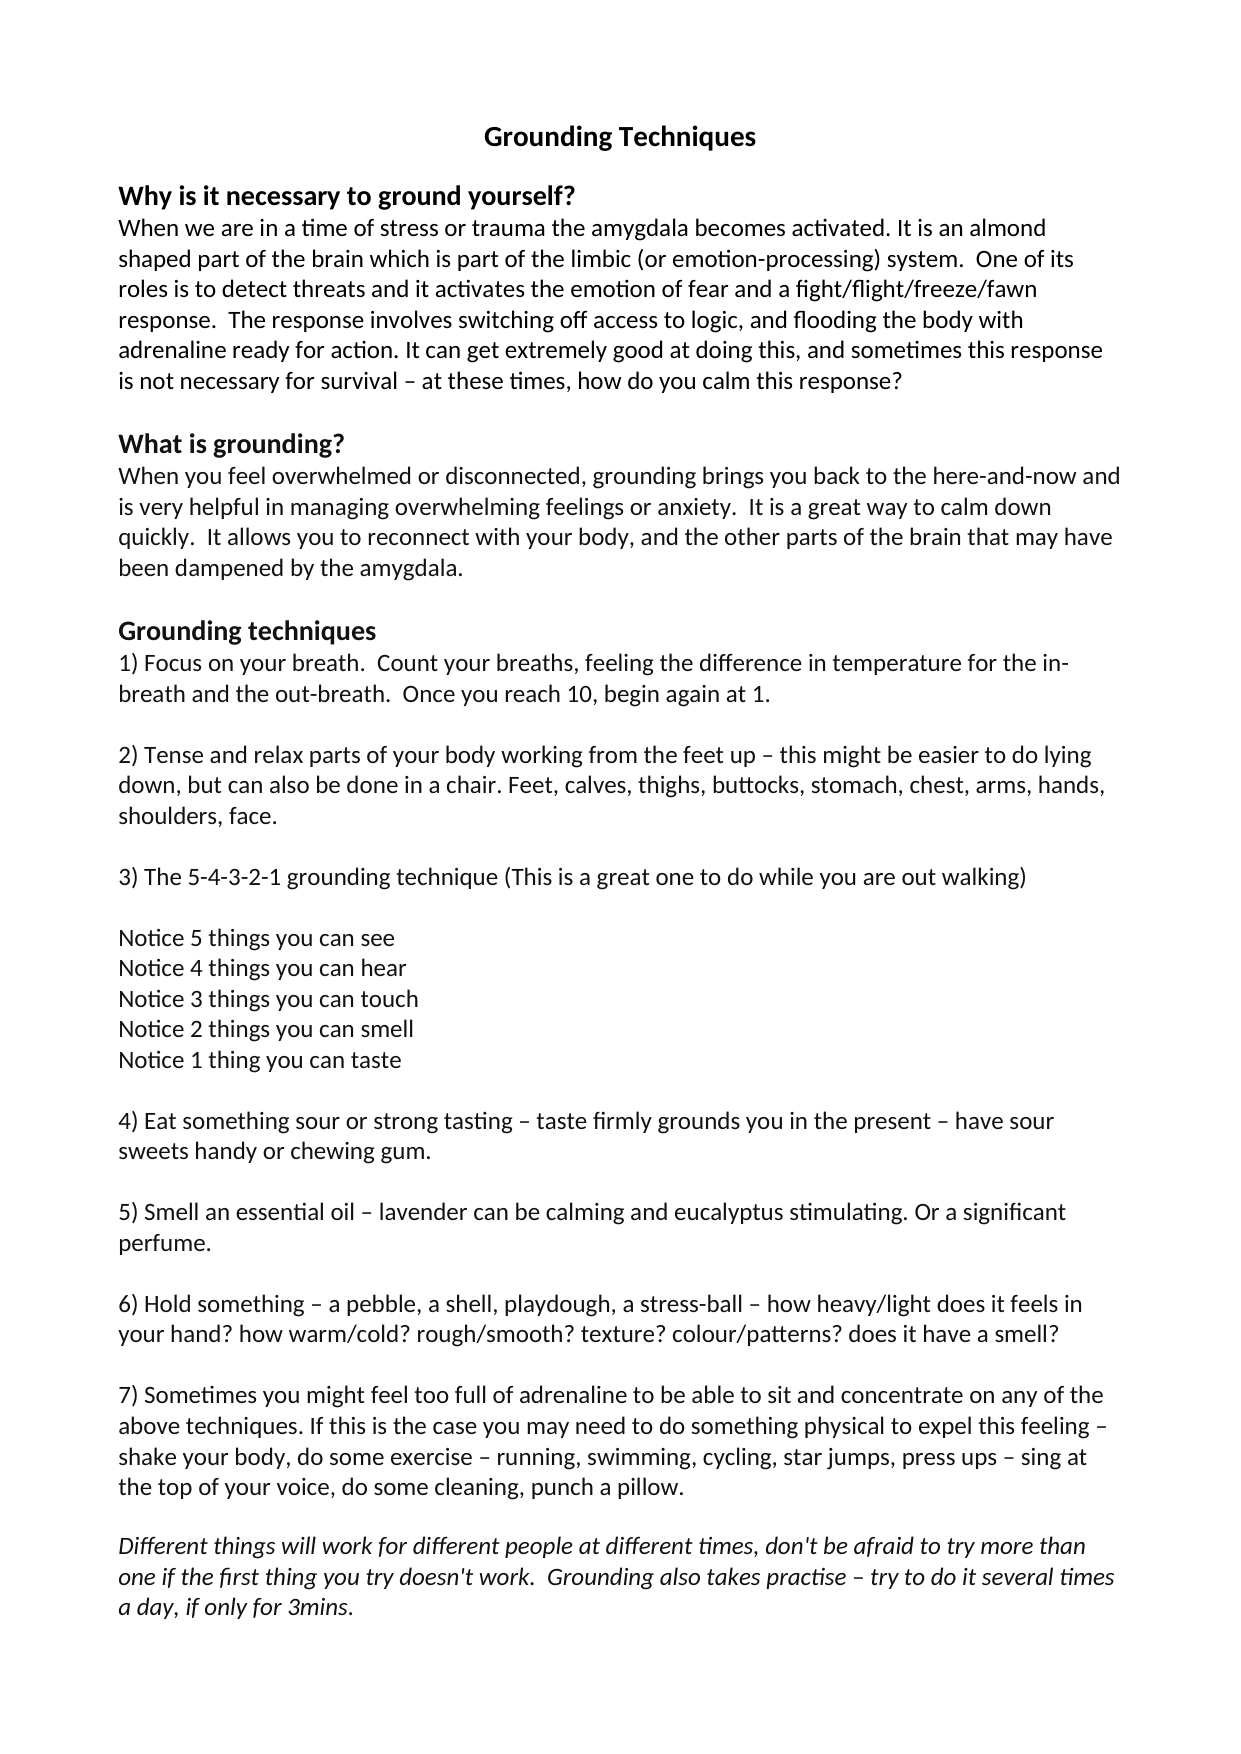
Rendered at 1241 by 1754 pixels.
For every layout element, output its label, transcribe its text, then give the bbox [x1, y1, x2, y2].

text What is grounding? [118, 426, 1122, 460]
text Notice 3 things you can touch [118, 983, 1122, 1013]
text 7) Sometimes you might feel too full of adrenaline to be able to sit and concentrate on any of the above techniques. If this is the case you may need to do something physical to expel this feeling – shake your body, do some exercise – running, swimming, cycling, star jumps, press ups – sing at the top of your voice, do some cleaning, punch a pillow. [118, 1380, 1122, 1502]
text 6) Hold something – a pebble, a shell, playdough, a stress-ball – how heavy/light does it feels in your hand? how warm/cold? rough/smooth? texture? colour/patterns? does it have a smell? [118, 1288, 1122, 1349]
text Notice 2 things you can smell [118, 1013, 1122, 1044]
text 3) The 5-4-3-2-1 grounding technique (This is a great one to do while you are out walking) [118, 861, 1122, 891]
text Grounding techniques [118, 613, 1122, 647]
text 5) Smell an essential oil – lavender can be calming and eucalyptus stimulating. Or a significant perfume. [118, 1197, 1122, 1258]
text When you feel overwhelmed or disconnected, grounding brings you back to the here-and-now and is very helpful in managing overwhelming feelings or anxiety. It is a great way to calm down quickly. It allows you to reconnect with your body, and the other parts of the brain that may have been dampened by the amygdala. [118, 460, 1122, 582]
text Why is it necessary to ground yourself? When we are in a time of stress or trauma the amygdala becomes activated. It is an almond shaped part of the brain which is part of the limbic (or emotion-processing) system. One of its roles is to detect threats and it activates the emotion of fear and a fight/flight/freeze/fawn response. The response involves switching off access to logic, and flooding the body with adrenaline ready for action. It can get extremely good at doing this, and sometimes this response is not necessary for survival – at these times, how do you calm this response? [118, 178, 1122, 395]
text 2) Tense and relax parts of your body working from the feet up – this might be easier to do lying down, but can also be done in a chair. Feet, calves, thighs, buttocks, stomach, chest, arms, hands, shoulders, face. [118, 739, 1122, 830]
text Grounding Techniques [118, 118, 1122, 154]
text Notice 5 things you can see [118, 891, 1122, 952]
text Notice 1 thing you can taste [118, 1044, 1122, 1074]
text 4) Eat something sour or strong tasting – taste firmly grounds you in the present – have sour sweets handy or chewing gum. [118, 1105, 1122, 1166]
text Different things will work for different people at different times, don't be afraid to try more than one if the first thing you try doesn't work. Grounding also takes practise – try to do it several times a day, if only for 3mins. [118, 1531, 1122, 1622]
text 1) Focus on your breath. Count your breaths, feeling the difference in temperature for the in-breath and the out-breath. Once you reach 10, begin again at 1. [118, 647, 1122, 708]
text Notice 4 things you can hear [118, 952, 1122, 983]
